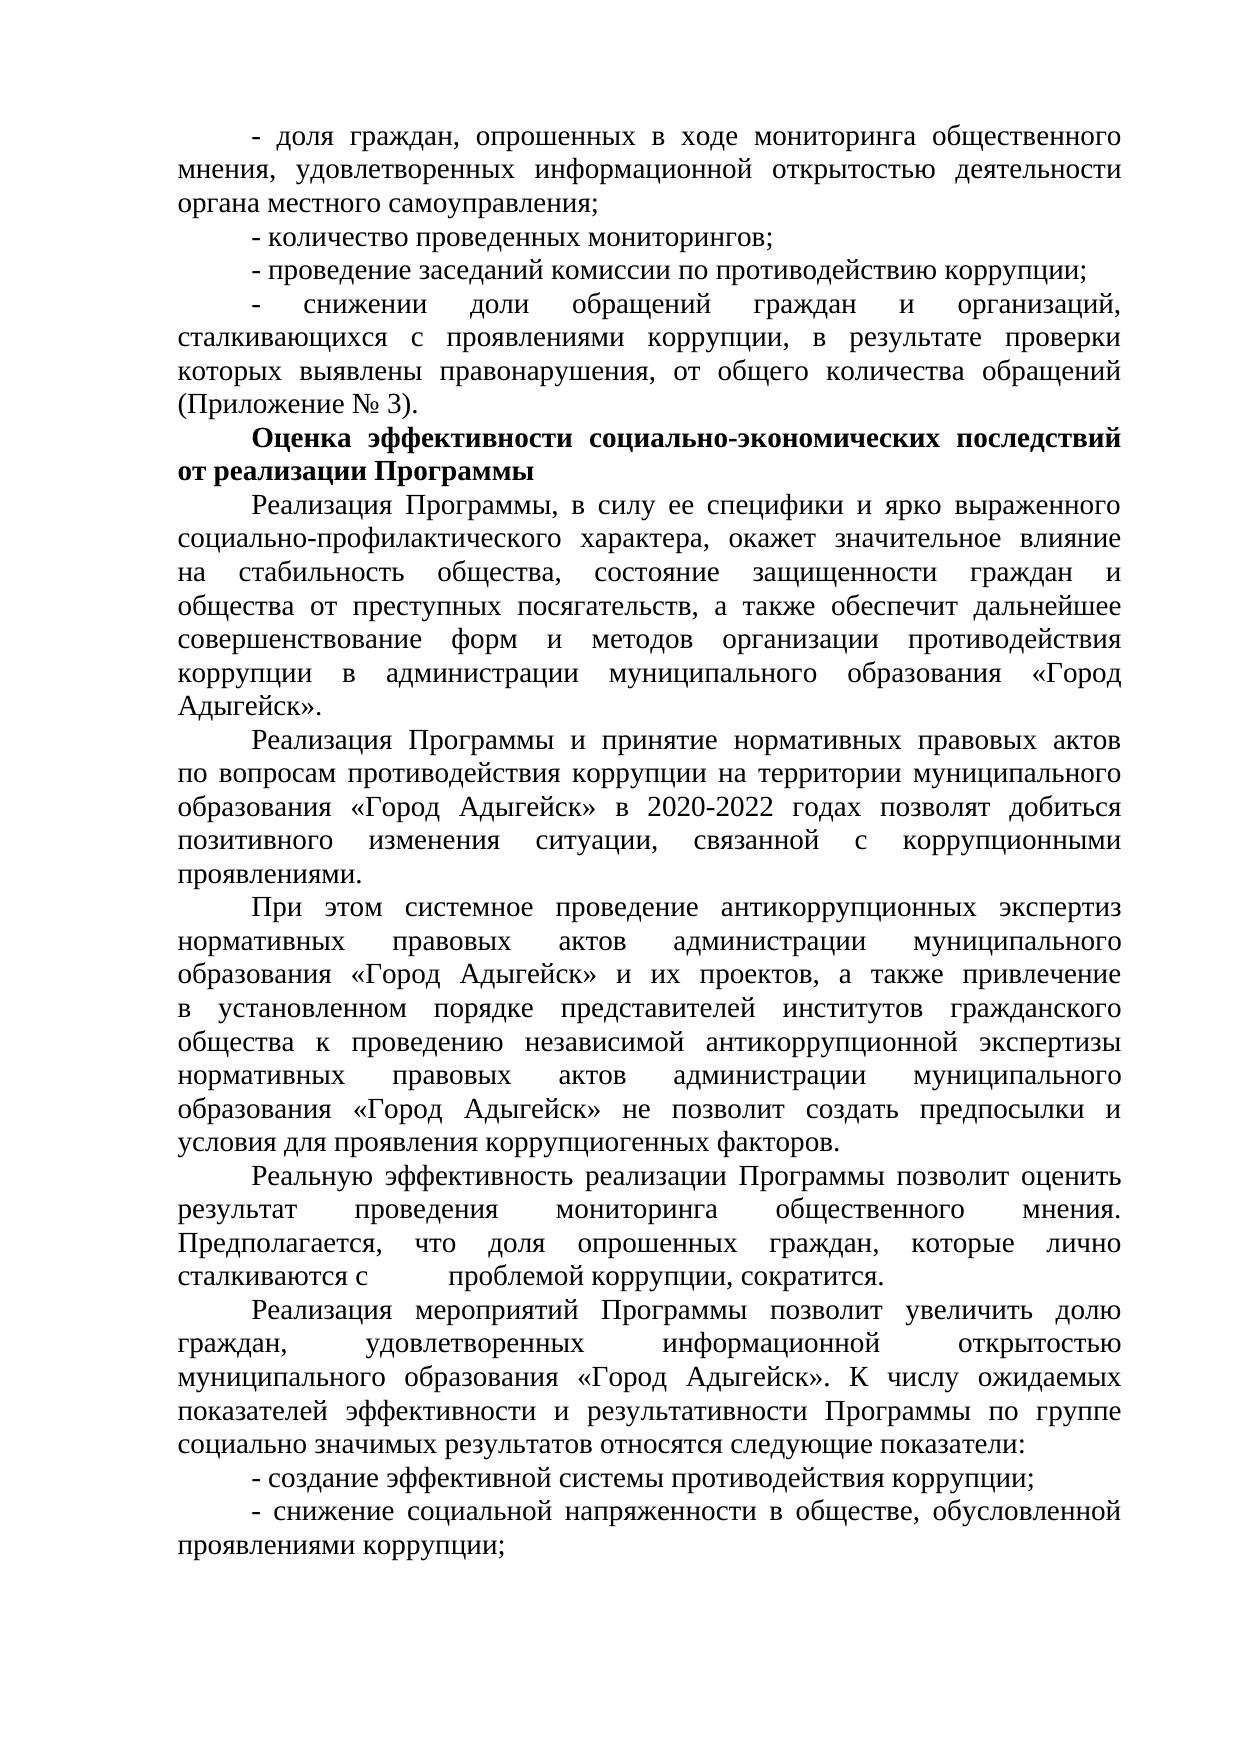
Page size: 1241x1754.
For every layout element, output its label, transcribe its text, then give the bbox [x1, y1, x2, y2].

text Реализация Программы, в силу ее специфики и ярко выраженного социально-профилактического характера, окажет значительное влияние на стабильность общества, состояние защищенности граждан и общества от преступных посягательств, а также обеспечит дальнейшее совершенствование форм и методов организации противодействия коррупции в администрации муниципального образования «Город Адыгейск». [177, 487, 1122, 722]
text Реализация Программы и принятие нормативных правовых актов по вопросам противодействия коррупции на территории муниципального образования «Город Адыгейск» в 2020-2022 годах позволят добиться позитивного изменения ситуации, связанной с коррупционными проявлениями. [177, 722, 1122, 889]
text Реальную эффективность реализации Программы позволит оценить результат проведения мониторинга общественного мнения. Предполагается, что доля опрошенных граждан, которые лично сталкиваются с проблемой коррупции, сократится. [177, 1158, 1122, 1292]
text - создание эффективной системы противодействия коррупции; [177, 1460, 1122, 1493]
text - снижении доли обращений граждан и организаций, сталкивающихся с проявлениями коррупции, в результате проверки которых выявлены правонарушения, от общего количества обращений (Приложение № 3). [177, 286, 1122, 420]
text Реализация мероприятий Программы позволит увеличить долю граждан, удовлетворенных информационной открытостью муниципального образования «Город Адыгейск». К числу ожидаемых показателей эффективности и результативности Программы по группе социально значимых результатов относятся следующие показатели: [177, 1292, 1122, 1460]
text - проведение заседаний комиссии по противодействию коррупции; [177, 252, 1122, 286]
text При этом системное проведение антикоррупционных экспертиз нормативных правовых актов администрации муниципального образования «Город Адыгейск» и их проектов, а также привлечение в установленном порядке представителей институтов гражданского общества к проведению независимой антикоррупционной экспертизы нормативных правовых актов администрации муниципального образования «Город Адыгейск» не позволит создать предпосылки и условия для проявления коррупциогенных факторов. [177, 889, 1122, 1158]
text - доля граждан, опрошенных в ходе мониторинга общественного мнения, удовлетворенных информационной открытостью деятельности органа местного самоуправления; [177, 118, 1122, 219]
text - снижение социальной напряженности в обществе, обусловленной проявлениями коррупции; [177, 1493, 1122, 1560]
text Оценка эффективности социально-экономических последствий от реализации Программы [177, 420, 1122, 487]
text - количество проведенных мониторингов; [177, 219, 1122, 252]
